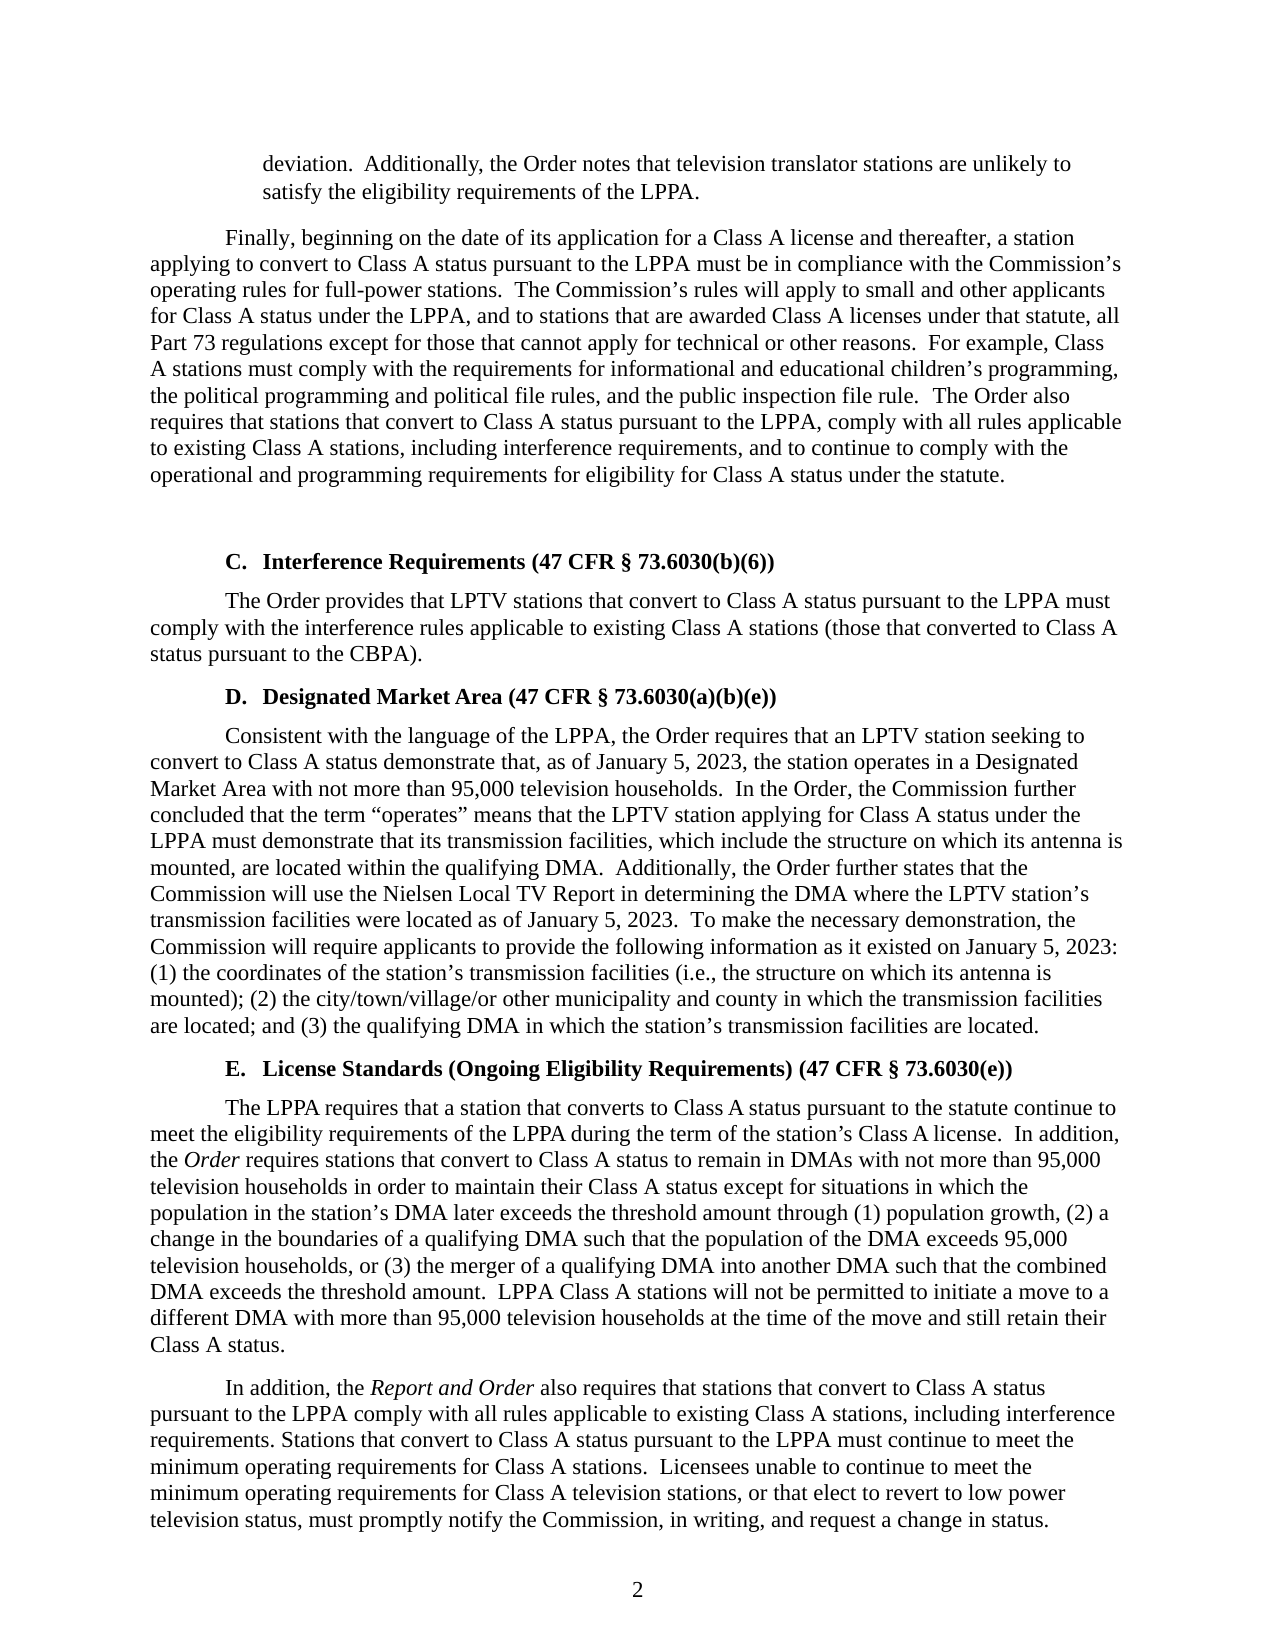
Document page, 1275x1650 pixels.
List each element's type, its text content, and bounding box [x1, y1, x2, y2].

subtitle License Standards (Ongoing Eligibility Requirements) (47 CFR § 73.6030(e)) [225, 1055, 1125, 1081]
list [225, 150, 1125, 205]
text The Order provides that LPTV stations that convert to Class A status pursuant to the LPPA must comply with the interference rules applicable to existing Class A stations (those that converted to Class A status pursuant to the CBPA). [150, 587, 1125, 666]
subtitle Interference Requirements (47 CFR § 73.6030(b)(6)) [225, 548, 1125, 575]
text Consistent with the language of the LPPA, the Order requires that an LPTV station seeking to convert to Class A status demonstrate that, as of January 5, 2023, the station operates in a Designated Market Area with not more than 95,000 television households. In the Order, the Commission further concluded that the term “operates” means that the LPTV station applying for Class A status under the LPPA must demonstrate that its transmission facilities, which include the structure on which its antenna is mounted, are located within the qualifying DMA. Additionally, the Order further states that the Commission will use the Nielsen Local TV Report in determining the DMA where the LPTV station’s transmission facilities were located as of January 5, 2023. To make the necessary demonstration, the Commission will require applicants to provide the following information as it existed on January 5, 2023: (1) the coordinates of the station’s transmission facilities (i.e., the structure on which its antenna is mounted); (2) the city/town/village/or other municipality and county in which the transmission facilities are located; and (3) the qualifying DMA in which the station’s transmission facilities are located. [150, 722, 1125, 1038]
text In addition, the Report and Order also requires that stations that convert to Class A status pursuant to the LPPA comply with all rules applicable to existing Class A stations, including interference requirements. Stations that convert to Class A status pursuant to the LPPA must continue to meet the minimum operating requirements for Class A stations. Licensees unable to continue to meet the minimum operating requirements for Class A television stations, or that elect to revert to low power television status, must promptly notify the Commission, in writing, and request a change in status. [150, 1374, 1125, 1532]
text The LPPA requires that a station that converts to Class A status pursuant to the statute continue to meet the eligibility requirements of the LPPA during the term of the station’s Class A license. In addition, the Order requires stations that convert to Class A status to remain in DMAs with not more than 95,000 television households in order to maintain their Class A status except for situations in which the population in the station’s DMA later exceeds the threshold amount through (1) population growth, (2) a change in the boundaries of a qualifying DMA such that the population of the DMA exceeds 95,000 television households, or (3) the merger of a qualifying DMA into another DMA such that the combined DMA exceeds the threshold amount. LPPA Class A stations will not be permitted to initiate a move to a different DMA with more than 95,000 television households at the time of the move and still retain their Class A status. [150, 1094, 1125, 1357]
text Finally, beginning on the date of its application for a Class A license and thereafter, a station applying to convert to Class A status pursuant to the LPPA must be in compliance with the Commission’s operating rules for full-power stations. The Commission’s rules will apply to small and other applicants for Class A status under the LPPA, and to stations that are awarded Class A licenses under that statute, all Part 73 regulations except for those that cannot apply for technical or other reasons. For example, Class A stations must comply with the requirements for informational and educational children’s programming, the political programming and political file rules, and the public inspection file rule. The Order also requires that stations that convert to Class A status pursuant to the LPPA, comply with all rules applicable to existing Class A stations, including interference requirements, and to continue to comply with the operational and programming requirements for eligibility for Class A status under the statute. [150, 223, 1125, 487]
subtitle Designated Market Area (47 CFR § 73.6030(a)(b)(e)) [225, 683, 1125, 709]
